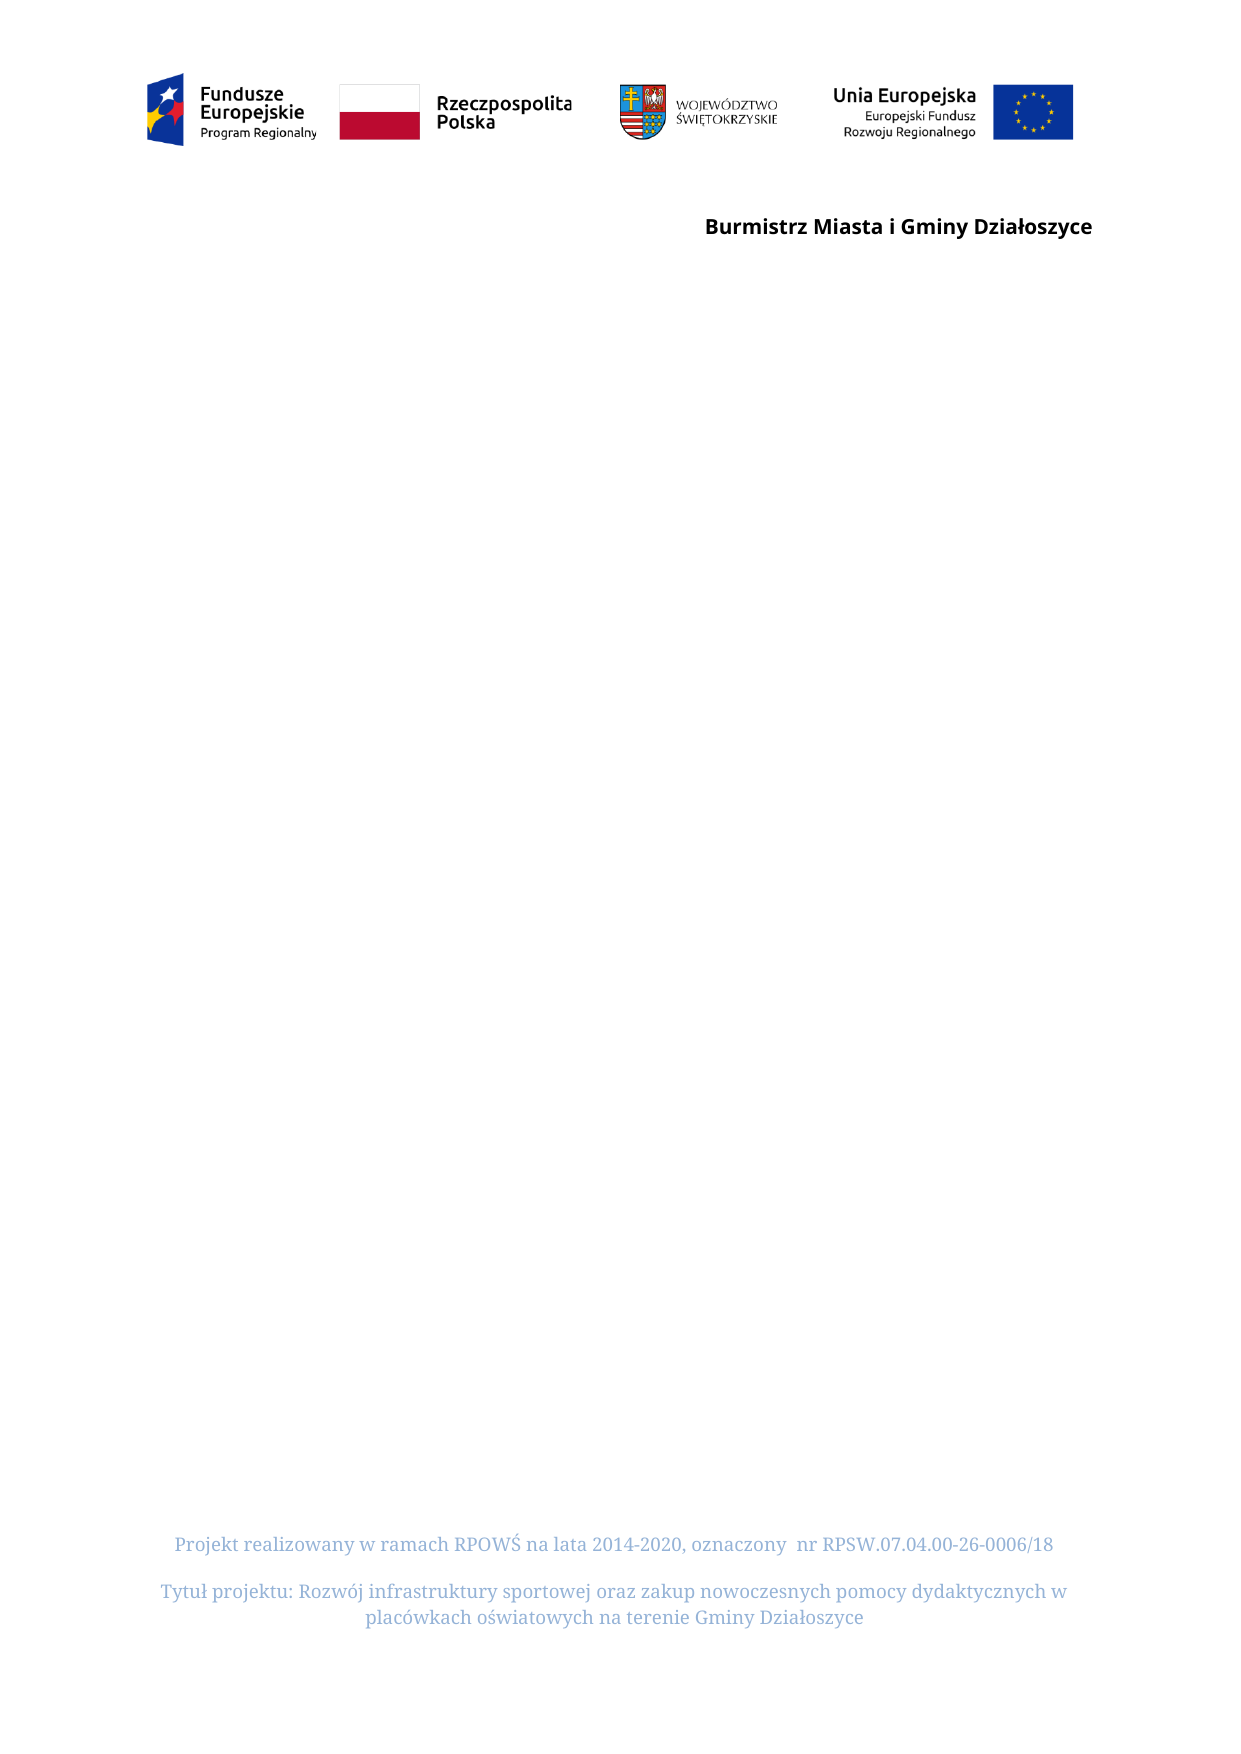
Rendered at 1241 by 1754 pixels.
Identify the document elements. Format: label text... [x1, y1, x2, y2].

picture [620, 73, 777, 146]
picture [339, 73, 572, 146]
picture [834, 73, 1074, 146]
text Burmistrz Miasta i Gminy Działoszyce [148, 212, 1093, 240]
picture [147, 73, 317, 146]
